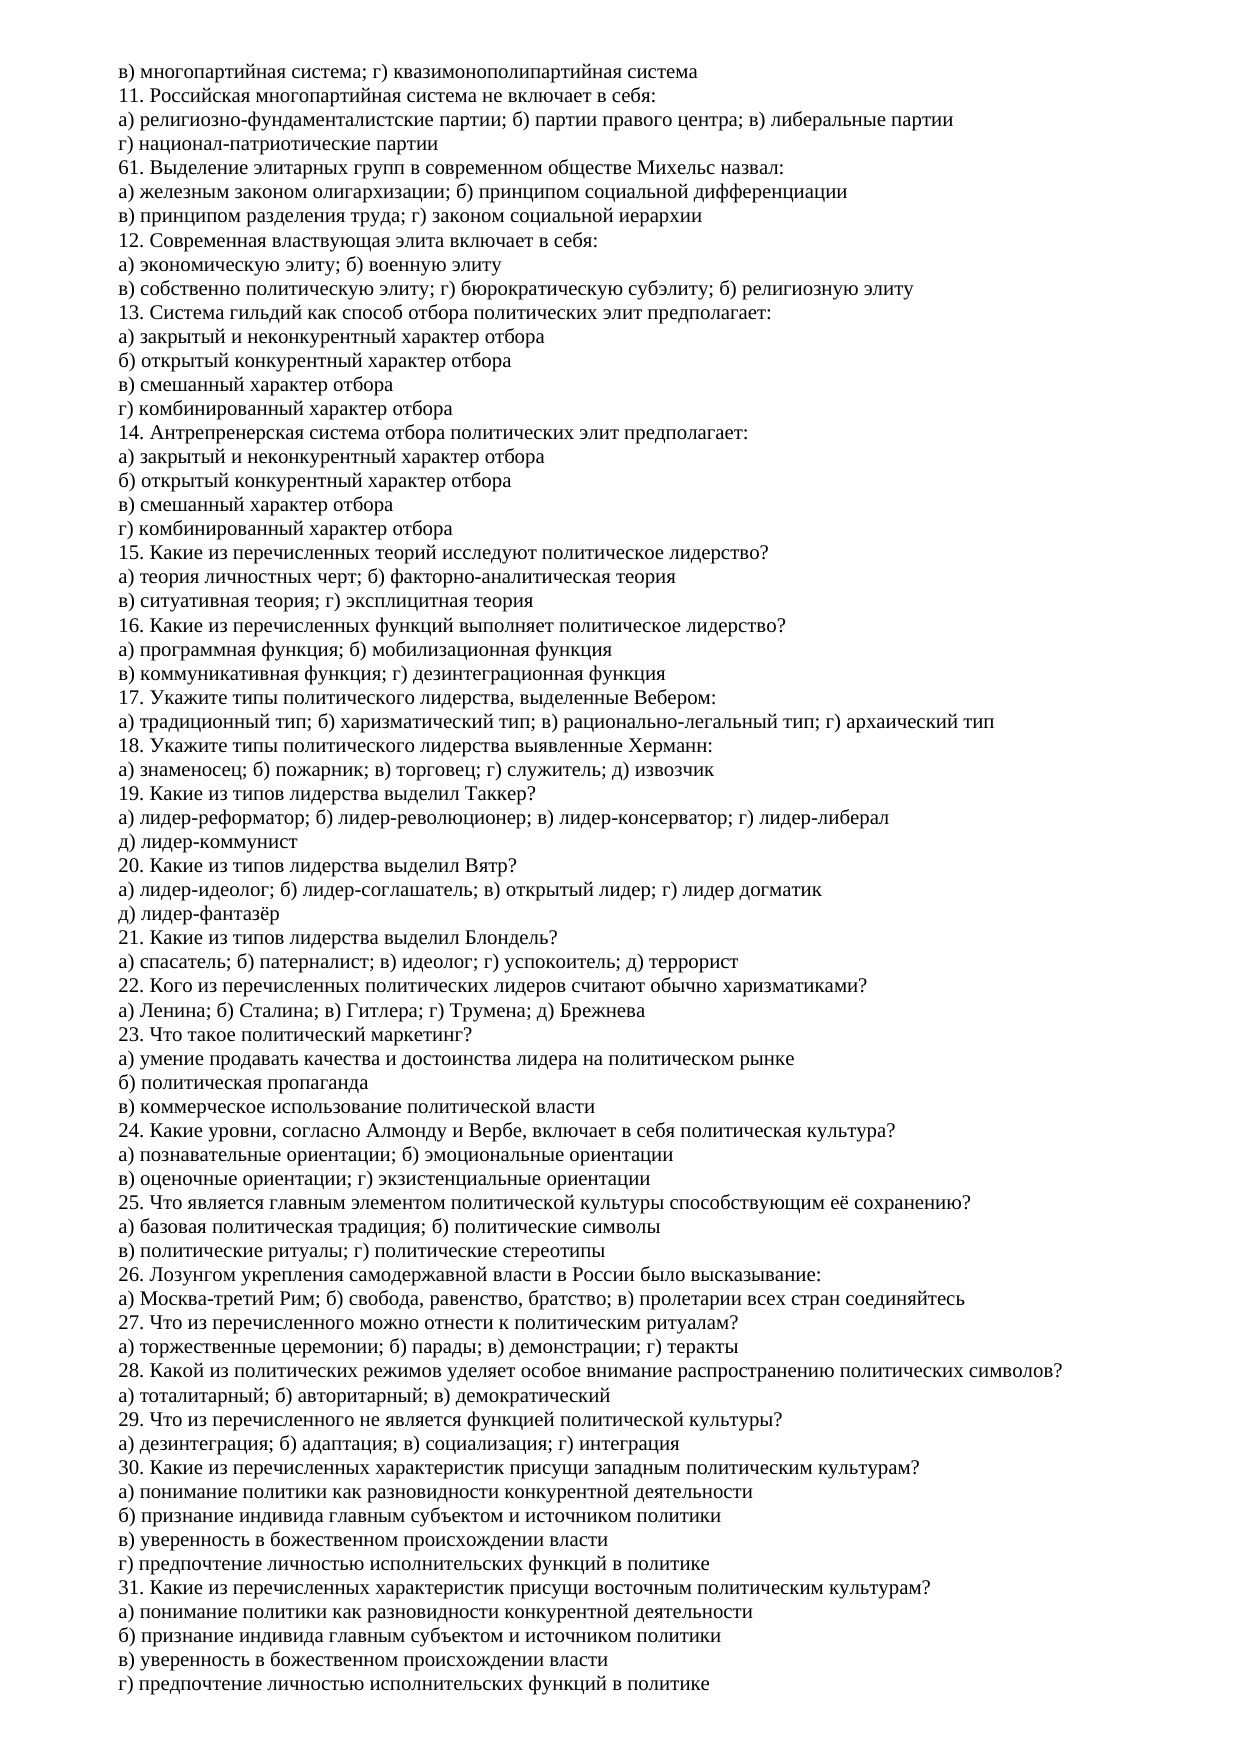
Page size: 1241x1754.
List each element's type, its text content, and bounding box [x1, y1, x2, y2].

text 19. Какие из типов лидерства выделил Таккер? [118, 781, 1181, 805]
text а) тоталитарный; б) авторитарный; в) демократический [118, 1382, 1181, 1407]
text а) понимание политики как разновидности конкурентной деятельности [118, 1599, 1181, 1623]
text в) смешанный характер отбора [118, 492, 1181, 516]
text а) знаменосец; б) пожарник; в) торговец; г) служитель; д) извозчик [118, 757, 1181, 781]
text г) национал-патриотические партии [118, 131, 1181, 155]
text 18. Укажите типы политического лидерства выявленные Херманн: [118, 733, 1181, 757]
text в) собственно политическую элиту; г) бюрократическую субэлиту; б) религиозную элиту [118, 276, 1181, 300]
text г) комбинированный характер отбора [118, 516, 1181, 540]
text в) политические ритуалы; г) политические стереотипы [118, 1238, 1181, 1262]
text 31. Какие из перечисленных характеристик присущи восточным политическим культурам? [118, 1575, 1181, 1599]
text в) коммерческое использование политической власти [118, 1094, 1181, 1118]
text 24. Какие уровни, согласно Алмонду и Вербе, включает в себя политическая культура? [118, 1118, 1181, 1142]
text 17. Укажите типы политического лидерства, выделенные Вебером: [118, 685, 1181, 709]
text а) торжественные церемонии; б) парады; в) демонстрации; г) теракты [118, 1334, 1181, 1358]
text в) уверенность в божественном происхождении власти [118, 1647, 1181, 1671]
text б) открытый конкурентный характер отбора [118, 348, 1181, 372]
text 29. Что из перечисленного не является функцией политической культуры? [118, 1407, 1181, 1431]
text 14. Антрепренерская система отбора политических элит предполагает: [118, 420, 1181, 444]
text 23. Что такое политический маркетинг? [118, 1022, 1181, 1046]
text 21. Какие из типов лидерства выделил Блондель? [118, 925, 1181, 949]
text 22. Кого из перечисленных политических лидеров считают обычно харизматиками? [118, 973, 1181, 997]
text 13. Система гильдий как способ отбора политических элит предполагает: [118, 300, 1181, 324]
text г) предпочтение личностью исполнительских функций в политике [118, 1551, 1181, 1575]
text а) традиционный тип; б) харизматический тип; в) рационально-легальный тип; г) архаический тип [118, 709, 1181, 733]
text а) закрытый и неконкурентный характер отбора [118, 324, 1181, 348]
text а) лидер-реформатор; б) лидер-революционер; в) лидер-консерватор; г) лидер-либерал [118, 805, 1181, 829]
text а) познавательные ориентации; б) эмоциональные ориентации [118, 1142, 1181, 1166]
text в) многопартийная система; г) квазимонополипартийная система [118, 59, 1181, 83]
text д) лидер-фантазёр [118, 901, 1181, 925]
text а) Москва-третий Рим; б) свобода, равенство, братство; в) пролетарии всех стран соединяйтесь [118, 1286, 1181, 1310]
text в) уверенность в божественном происхождении власти [118, 1527, 1181, 1551]
text а) Ленина; б) Сталина; в) Гитлера; г) Трумена; д) Брежнева [118, 997, 1181, 1022]
text а) экономическую элиту; б) военную элиту [118, 252, 1181, 276]
text б) признание индивида главным субъектом и источником политики [118, 1623, 1181, 1647]
text 27. Что из перечисленного можно отнести к политическим ритуалам? [118, 1310, 1181, 1334]
text 26. Лозунгом укрепления самодержавной власти в России было высказывание: [118, 1262, 1181, 1286]
text 20. Какие из типов лидерства выделил Вятр? [118, 853, 1181, 877]
text а) спасатель; б) патерналист; в) идеолог; г) успокоитель; д) террорист [118, 949, 1181, 973]
text а) базовая политическая традиция; б) политические символы [118, 1214, 1181, 1238]
text а) лидер-идеолог; б) лидер-соглашатель; в) открытый лидер; г) лидер догматик [118, 877, 1181, 901]
text в) оценочные ориентации; г) экзистенциальные ориентации [118, 1166, 1181, 1190]
text а) понимание политики как разновидности конкурентной деятельности [118, 1479, 1181, 1503]
text в) принципом разделения труда; г) законом социальной иерархии [118, 203, 1181, 227]
text 61. Выделение элитарных групп в современном обществе Михельс назвал: [118, 155, 1181, 179]
text 25. Что является главным элементом политической культуры способствующим её сохранению? [118, 1190, 1181, 1214]
text г) комбинированный характер отбора [118, 396, 1181, 420]
text в) коммуникативная функция; г) дезинтеграционная функция [118, 661, 1181, 685]
text б) признание индивида главным субъектом и источником политики [118, 1503, 1181, 1527]
text а) умение продавать качества и достоинства лидера на политическом рынке [118, 1046, 1181, 1070]
text 16. Какие из перечисленных функций выполняет политическое лидерство? [118, 612, 1181, 637]
text 15. Какие из перечисленных теорий исследуют политическое лидерство? [118, 540, 1181, 564]
text а) программная функция; б) мобилизационная функция [118, 637, 1181, 661]
text 30. Какие из перечисленных характеристик присущи западным политическим культурам? [118, 1455, 1181, 1479]
text в) смешанный характер отбора [118, 372, 1181, 396]
text б) открытый конкурентный характер отбора [118, 468, 1181, 492]
text г) предпочтение личностью исполнительских функций в политике [118, 1671, 1181, 1695]
text а) закрытый и неконкурентный характер отбора [118, 444, 1181, 468]
text 28. Какой из политических режимов уделяет особое внимание распространению политических символов? [118, 1358, 1181, 1382]
text д) лидер-коммунист [118, 829, 1181, 853]
text а) железным законом олигархизации; б) принципом социальной дифференциации [118, 179, 1181, 203]
text 11. Российская многопартийная система не включает в себя: [118, 83, 1181, 107]
text б) политическая пропаганда [118, 1070, 1181, 1094]
text в) ситуативная теория; г) эксплицитная теория [118, 588, 1181, 612]
text а) теория личностных черт; б) факторно-аналитическая теория [118, 564, 1181, 588]
text а) религиозно-фундаменталистские партии; б) партии правого центра; в) либеральные партии [118, 107, 1181, 131]
text 12. Современная властвующая элита включает в себя: [118, 227, 1181, 252]
text а) дезинтеграция; б) адаптация; в) социализация; г) интеграция [118, 1431, 1181, 1455]
